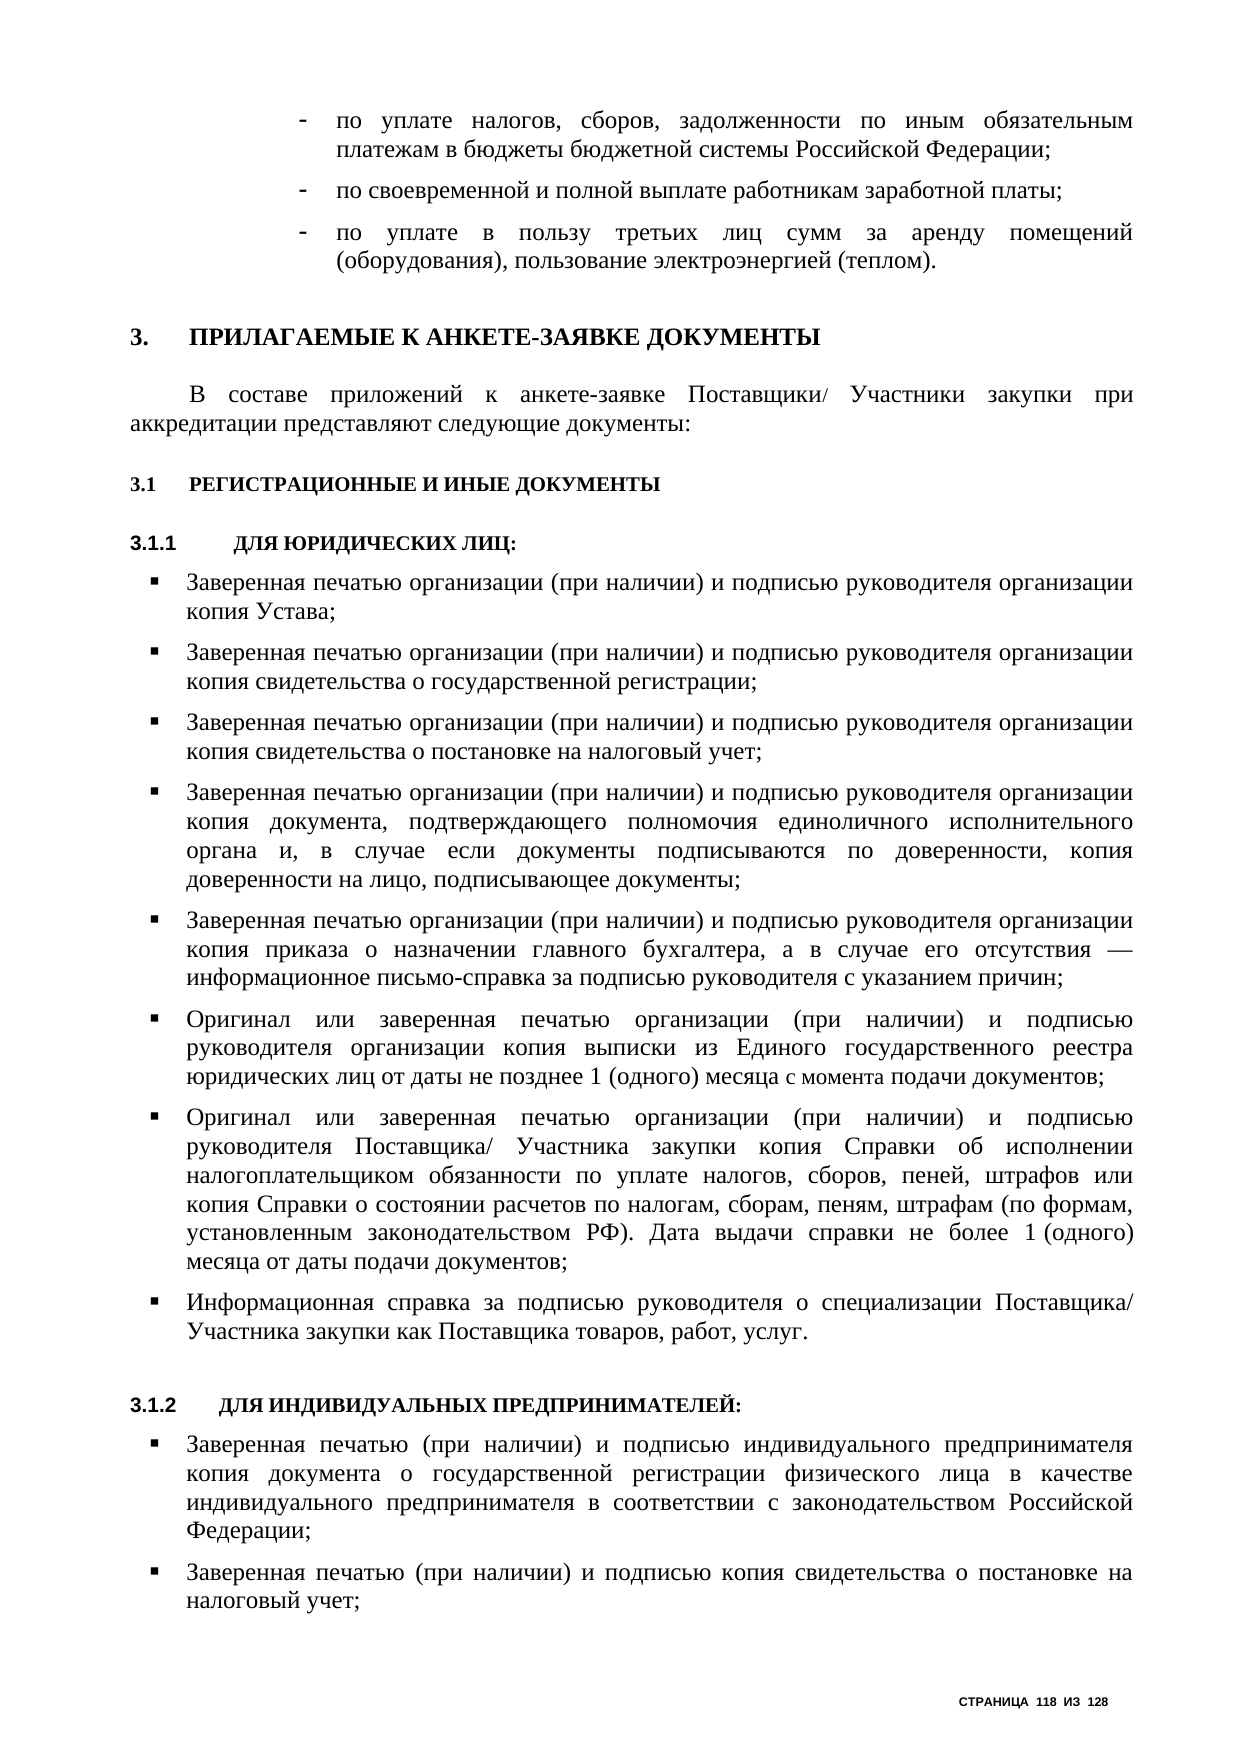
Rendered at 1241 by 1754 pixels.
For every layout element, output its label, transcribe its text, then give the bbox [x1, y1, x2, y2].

list по уплате в пользу третьих лиц сумм за аренду помещений (оборудования), пользование электроэнергией (теплом). [298, 217, 1134, 274]
list РЕГИСТРАЦИОННЫЕ И ИНЫЕ ДОКУМЕНТЫ [130, 472, 1134, 496]
list по своевременной и полной выплате работникам заработной платы; [298, 176, 1134, 204]
list Оригинал или заверенная печатью организации (при наличии) и подписью руководителя организации копия выписки из Единого государственного реестра юридических лиц от даты не позднее 1 (одного) месяца с момента подачи документов; [149, 1004, 1134, 1090]
list Заверенная печатью (при наличии) и подписью копия свидетельства о постановке на налоговый учет; [149, 1557, 1134, 1614]
list ДЛЯ ЮРИДИЧЕСКИХ ЛИЦ: [130, 531, 1134, 555]
list Заверенная печатью организации (при наличии) и подписью руководителя организации копия Устава; [149, 567, 1134, 625]
list Заверенная печатью организации (при наличии) и подписью руководителя организации копия свидетельства о государственной регистрации; [149, 637, 1134, 695]
list Заверенная печатью организации (при наличии) и подписью руководителя организации копия свидетельства о постановке на налоговый учет; [149, 707, 1134, 765]
list Заверенная печатью (при наличии) и подписью индивидуального предпринимателя копия документа о государственной регистрации физического лица в качестве индивидуального предпринимателя в соответствии с законодательством Российской Федерации; [149, 1429, 1134, 1544]
list ДЛЯ ИНДИВИДУАЛЬНЫХ ПРЕДПРИНИМАТЕЛЕЙ: [130, 1392, 1134, 1417]
list по уплате налогов, сборов, задолженности по иным обязательным платежам в бюджеты бюджетной системы Российской Федерации; [298, 106, 1134, 163]
list Информационная справка за подписью руководителя о специализации Поставщика/ Участника закупки как Поставщика товаров, работ, услуг. [149, 1287, 1134, 1345]
list ПРИЛАГАЕМЫЕ К АНКЕТЕ-ЗАЯВКЕ ДОКУМЕНТЫ [130, 322, 1134, 351]
list Заверенная печатью организации (при наличии) и подписью руководителя организации копия приказа о назначении главного бухгалтера, а в случае его отсутствия — информационное письмо-справка за подписью руководителя с указанием причин; [149, 905, 1134, 991]
list Заверенная печатью организации (при наличии) и подписью руководителя организации копия документа, подтверждающего полномочия единоличного исполнительного органа и, в случае если документы подписываются по доверенности, копия доверенности на лицо, подписывающее документы; [149, 777, 1134, 892]
text В составе приложений к анкете-заявке Поставщики/ Участники закупки при аккредитации представляют следующие документы: [130, 379, 1134, 437]
